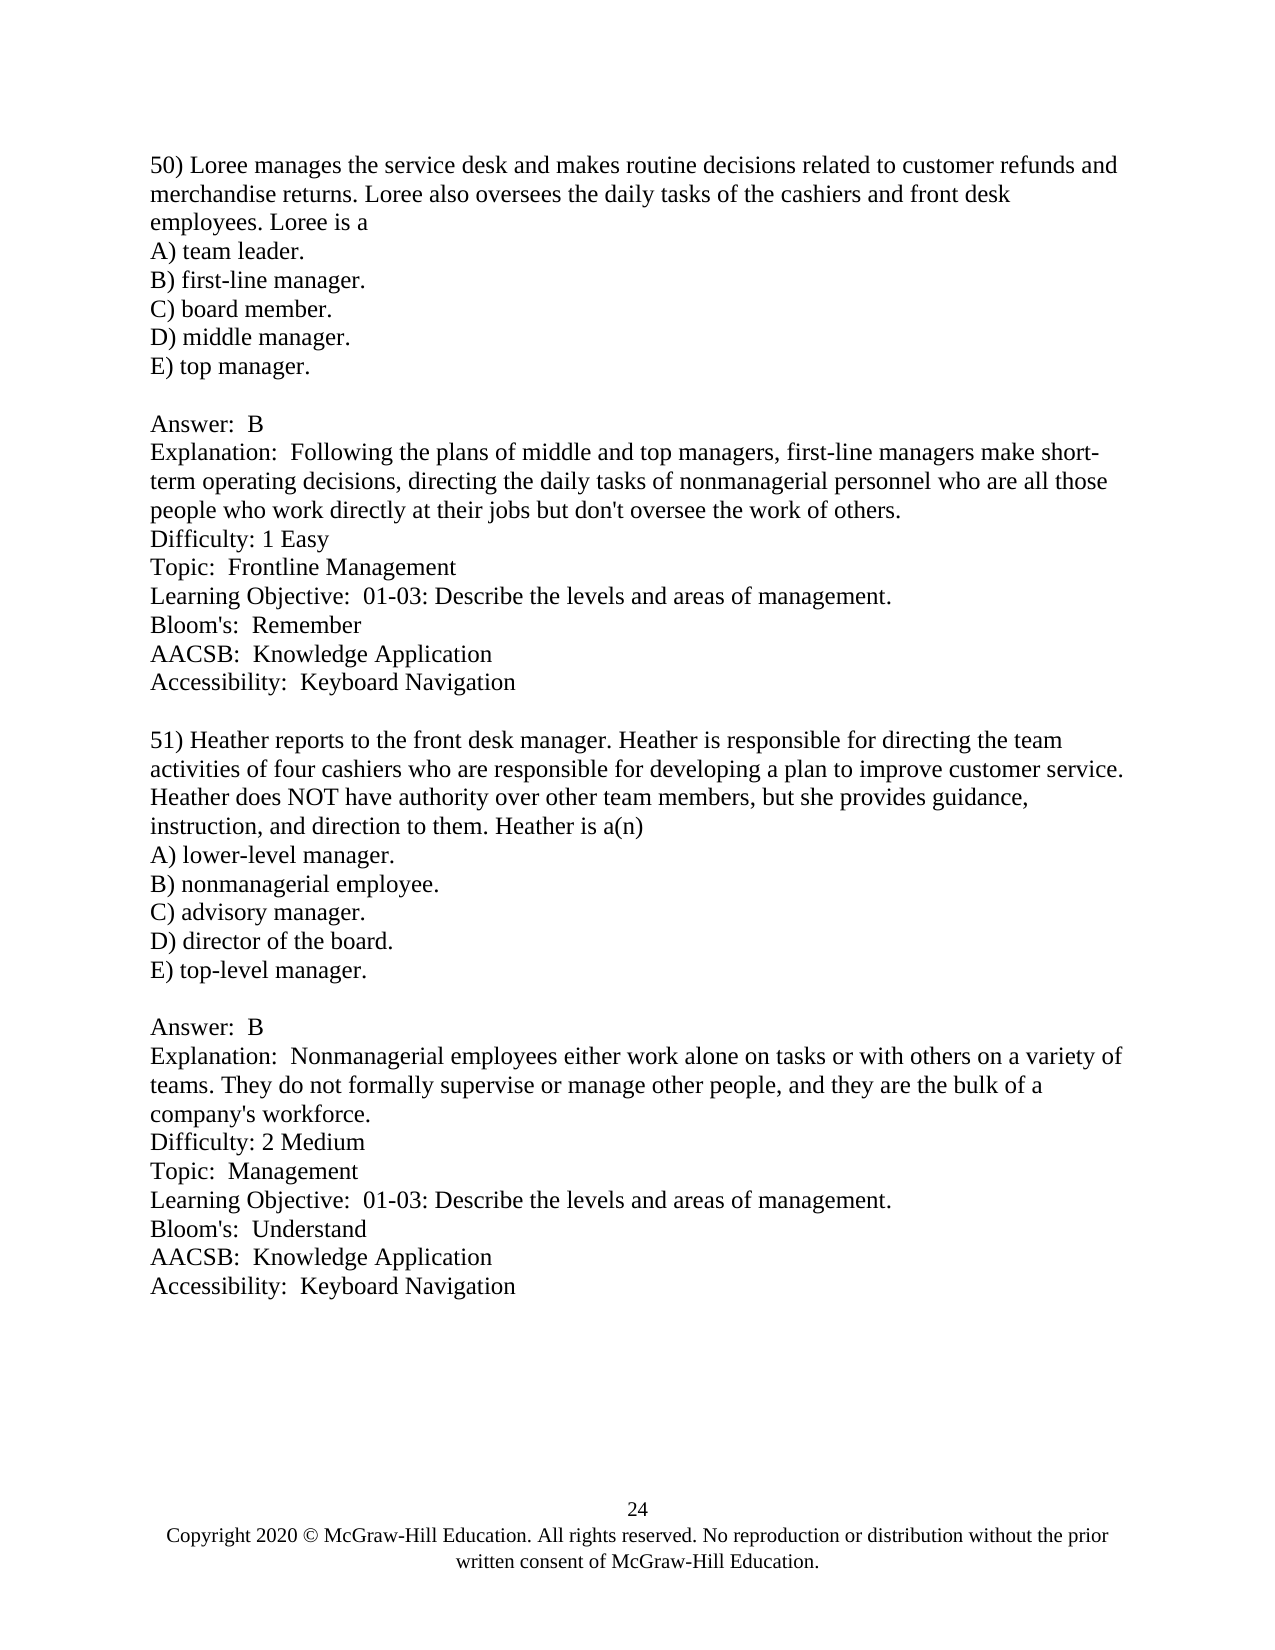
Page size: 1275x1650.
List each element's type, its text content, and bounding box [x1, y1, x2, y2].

text AACSB: Knowledge Application [150, 1242, 1125, 1271]
text C) board member. [150, 294, 1125, 322]
text E) top-level manager. [150, 955, 1125, 984]
text Topic: Management [150, 1156, 1125, 1185]
text Answer: B [150, 409, 1125, 437]
text AACSB: Knowledge Application [150, 639, 1125, 667]
text C) advisory manager. [150, 897, 1125, 926]
text Bloom's: Remember [150, 610, 1125, 639]
text D) middle manager. [150, 322, 1125, 351]
text B) nonmanagerial employee. [150, 869, 1125, 897]
text Explanation: Nonmanagerial employees either work alone on tasks or with others on a variety of teams. They do not formally supervise or manage other people, and they are the bulk of a company's workforce. [150, 1041, 1125, 1127]
text Difficulty: 1 Easy [150, 524, 1125, 552]
text Answer: B [150, 1012, 1125, 1041]
text Explanation: Following the plans of middle and top managers, first-line managers make short-term operating decisions, directing the daily tasks of nonmanagerial personnel who are all those people who work directly at their jobs but don't oversee the work of others. [150, 437, 1125, 524]
text Learning Objective: 01-03: Describe the levels and areas of management. [150, 1185, 1125, 1214]
text Bloom's: Understand [150, 1214, 1125, 1242]
text 51) Heather reports to the front desk manager. Heather is responsible for directing the team activities of four cashiers who are responsible for developing a plan to improve customer service. Heather does NOT have authority over other team members, but she provides guidance, instruction, and direction to them. Heather is a(n) [150, 725, 1125, 840]
text 50) Loree manages the service desk and makes routine decisions related to customer refunds and merchandise returns. Loree also oversees the daily tasks of the cashiers and front desk employees. Loree is a [150, 150, 1125, 236]
text A) lower-level manager. [150, 840, 1125, 869]
text A) team leader. [150, 236, 1125, 265]
text B) first-line manager. [150, 265, 1125, 294]
text E) top manager. [150, 351, 1125, 380]
text D) director of the board. [150, 926, 1125, 955]
text Accessibility: Keyboard Navigation [150, 667, 1125, 696]
text Topic: Frontline Management [150, 552, 1125, 581]
text Accessibility: Keyboard Navigation [150, 1271, 1125, 1300]
text Learning Objective: 01-03: Describe the levels and areas of management. [150, 581, 1125, 610]
text Difficulty: 2 Medium [150, 1127, 1125, 1156]
